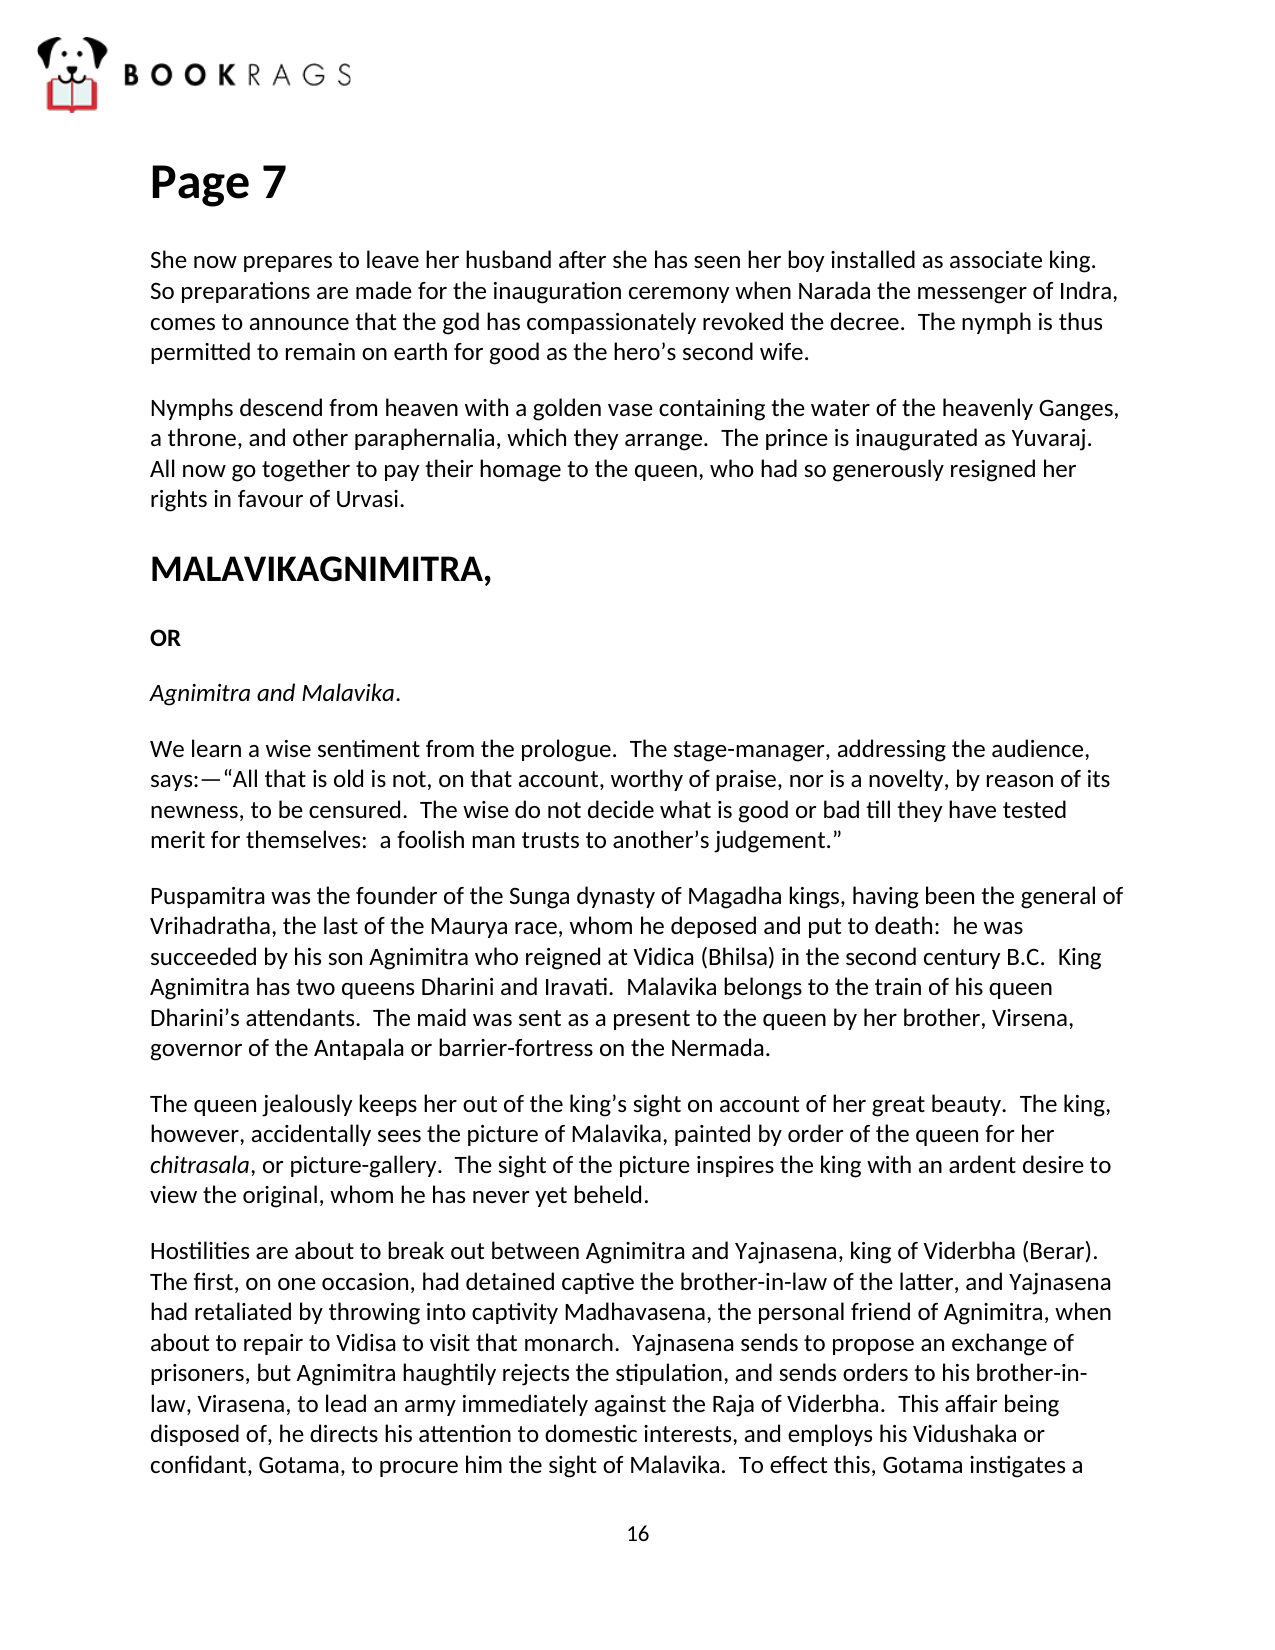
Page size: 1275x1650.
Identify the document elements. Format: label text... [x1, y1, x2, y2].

text She now prepares to leave her husband after she has seen her boy installed as associate king. So preparations are made for the inauguration ceremony when Narada the messenger of Indra, comes to announce that the god has compassionately revoked the decree. The nymph is thus permitted to remain on earth for good as the hero’s second wife. [150, 244, 1125, 367]
text Agnimitra and Malavika. [150, 677, 1125, 708]
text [150, 1235, 1125, 1479]
picture [37, 37, 351, 113]
text We learn a wise sentiment from the prologue. The stage-manager, addressing the audience, says:—­“All that is old is not, on that account, worthy of praise, nor is a novelty, by reason of its newness, to be censured. The wise do not decide what is good or bad till they have tested merit for themselves: a foolish man trusts to another’s judgement.” [150, 733, 1125, 855]
text Page 7 [150, 150, 1125, 211]
text Nymphs descend from heaven with a golden vase containing the water of the heavenly Ganges, a throne, and other paraphernalia, which they arrange. The prince is inaugurated as Yuvaraj. All now go together to pay their homage to the queen, who had so generously resigned her rights in favour of Urvasi. [150, 392, 1125, 514]
text The queen jealously keeps her out of the king’s sight on account of her great beauty. The king, however, accidentally sees the picture of Malavika, painted by order of the queen for her chitrasala, or picture-gallery. The sight of the picture inspires the king with an ardent desire to view the original, whom he has never yet beheld. [150, 1088, 1125, 1210]
text OR [150, 622, 1125, 652]
text Puspamitra was the founder of the Sunga dynasty of Magadha kings, having been the general of Vrihadratha, the last of the Maurya race, whom he deposed and put to death: he was succeeded by his son Agnimitra who reigned at Vidica (Bhilsa) in the second century B.C. King Agnimitra has two queens Dharini and Iravati. Malavika belongs to the train of his queen Dharini’s attendants. The maid was sent as a present to the queen by her brother, Virsena, governor of the Antapala or barrier-fortress on the Nermada. [150, 880, 1125, 1063]
text MALAVIKAGNIMITRA, [150, 545, 1125, 591]
